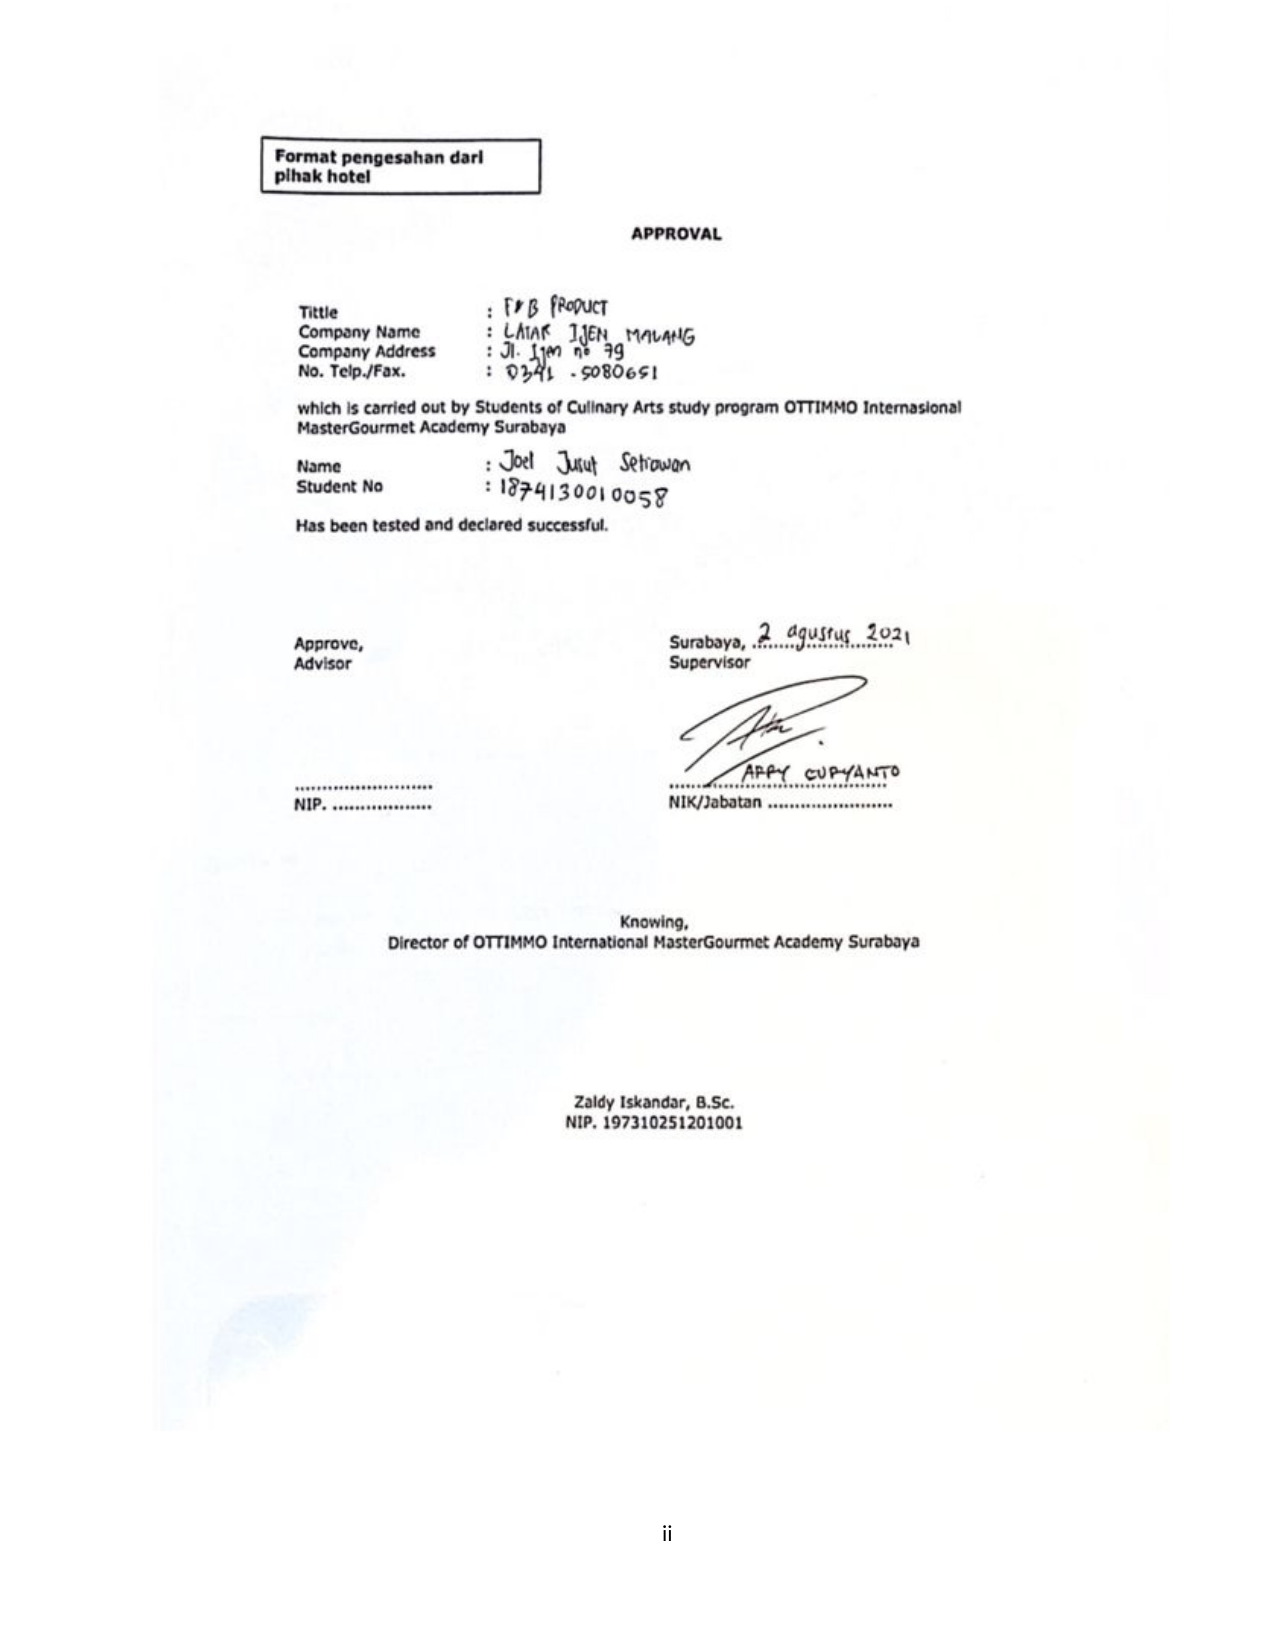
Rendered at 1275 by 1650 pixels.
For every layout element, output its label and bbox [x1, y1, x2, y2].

picture [148, 3, 1169, 1431]
